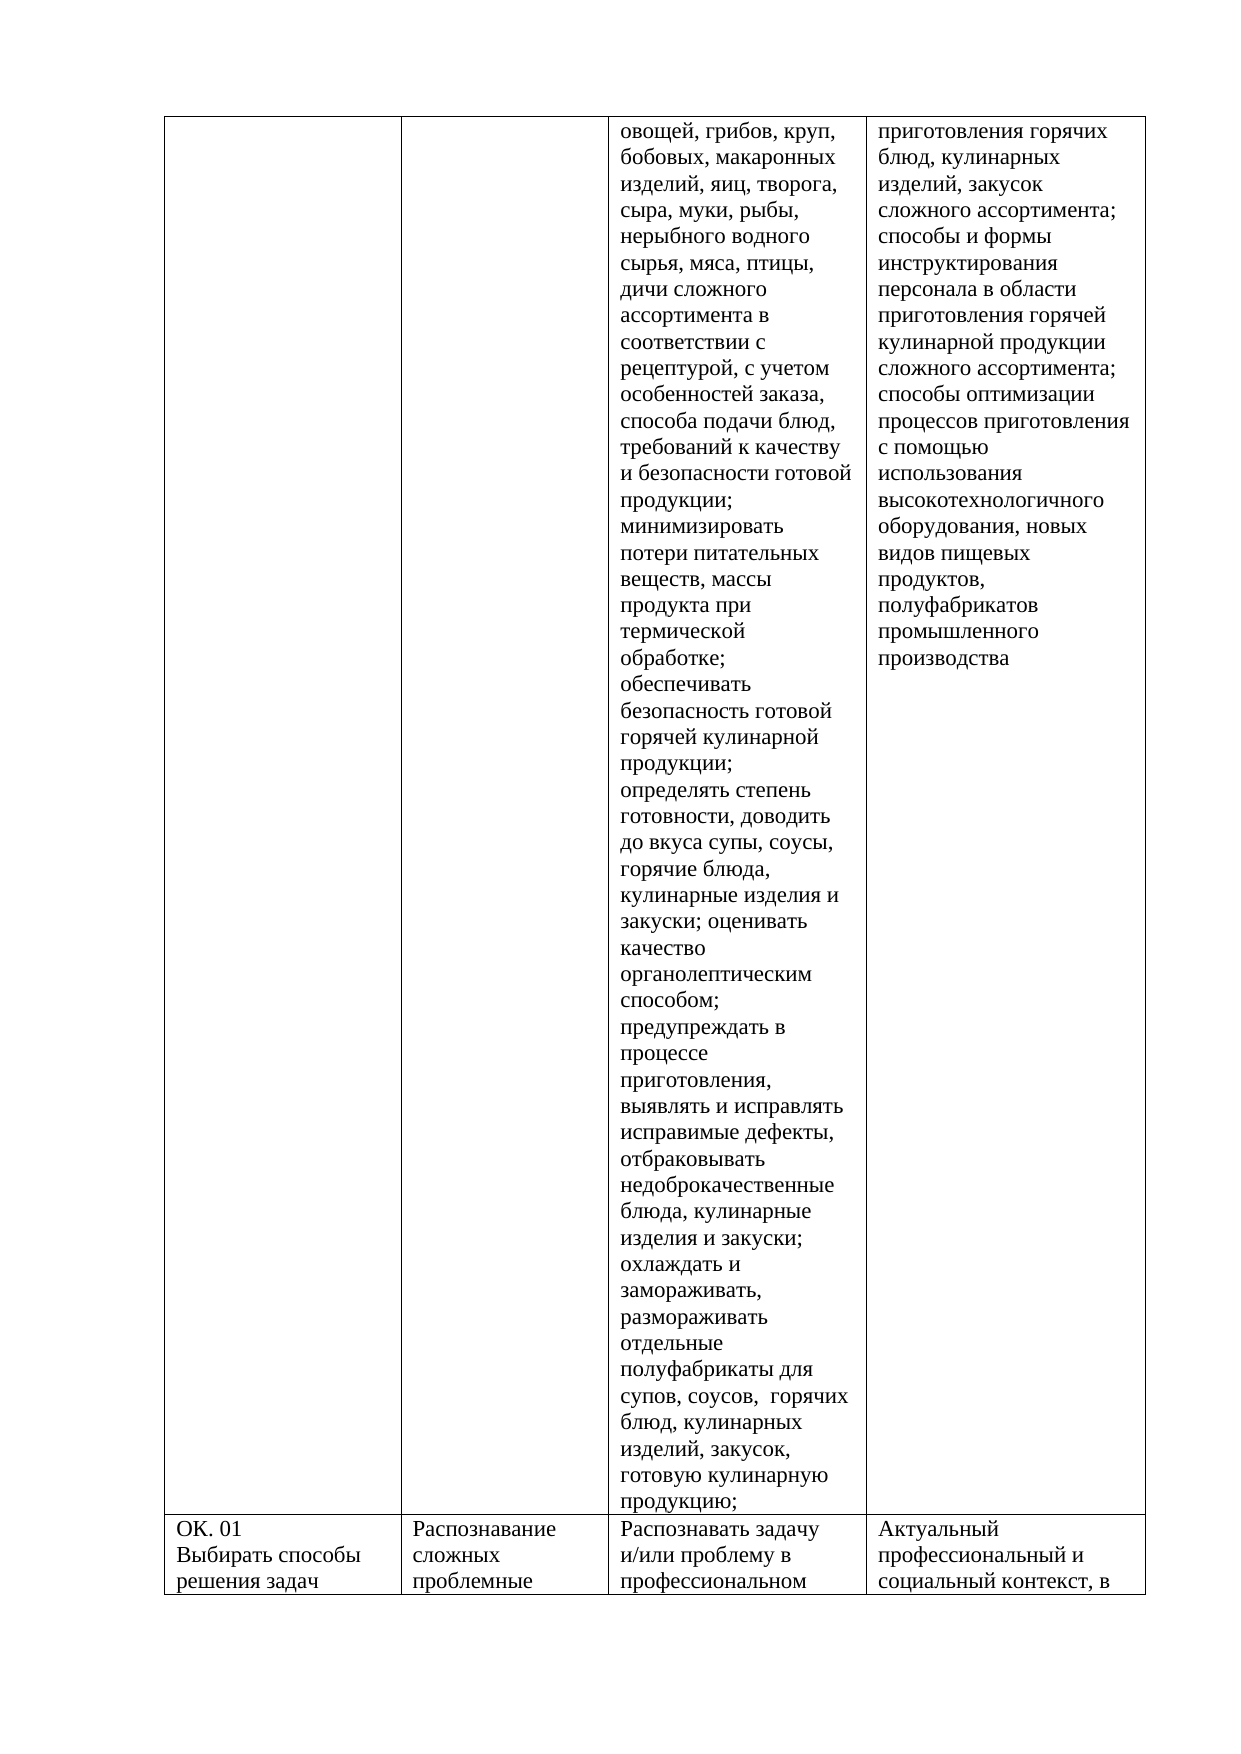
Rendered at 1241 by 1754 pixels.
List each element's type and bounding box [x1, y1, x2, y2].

table_cell [609, 1515, 866, 1594]
table_cell [609, 117, 866, 1514]
table_cell [402, 117, 608, 1514]
table_cell [165, 1515, 401, 1594]
table_cell [402, 1515, 608, 1594]
table_cell [867, 117, 1145, 1514]
table_cell [867, 1515, 1145, 1594]
table_cell [165, 117, 401, 1514]
